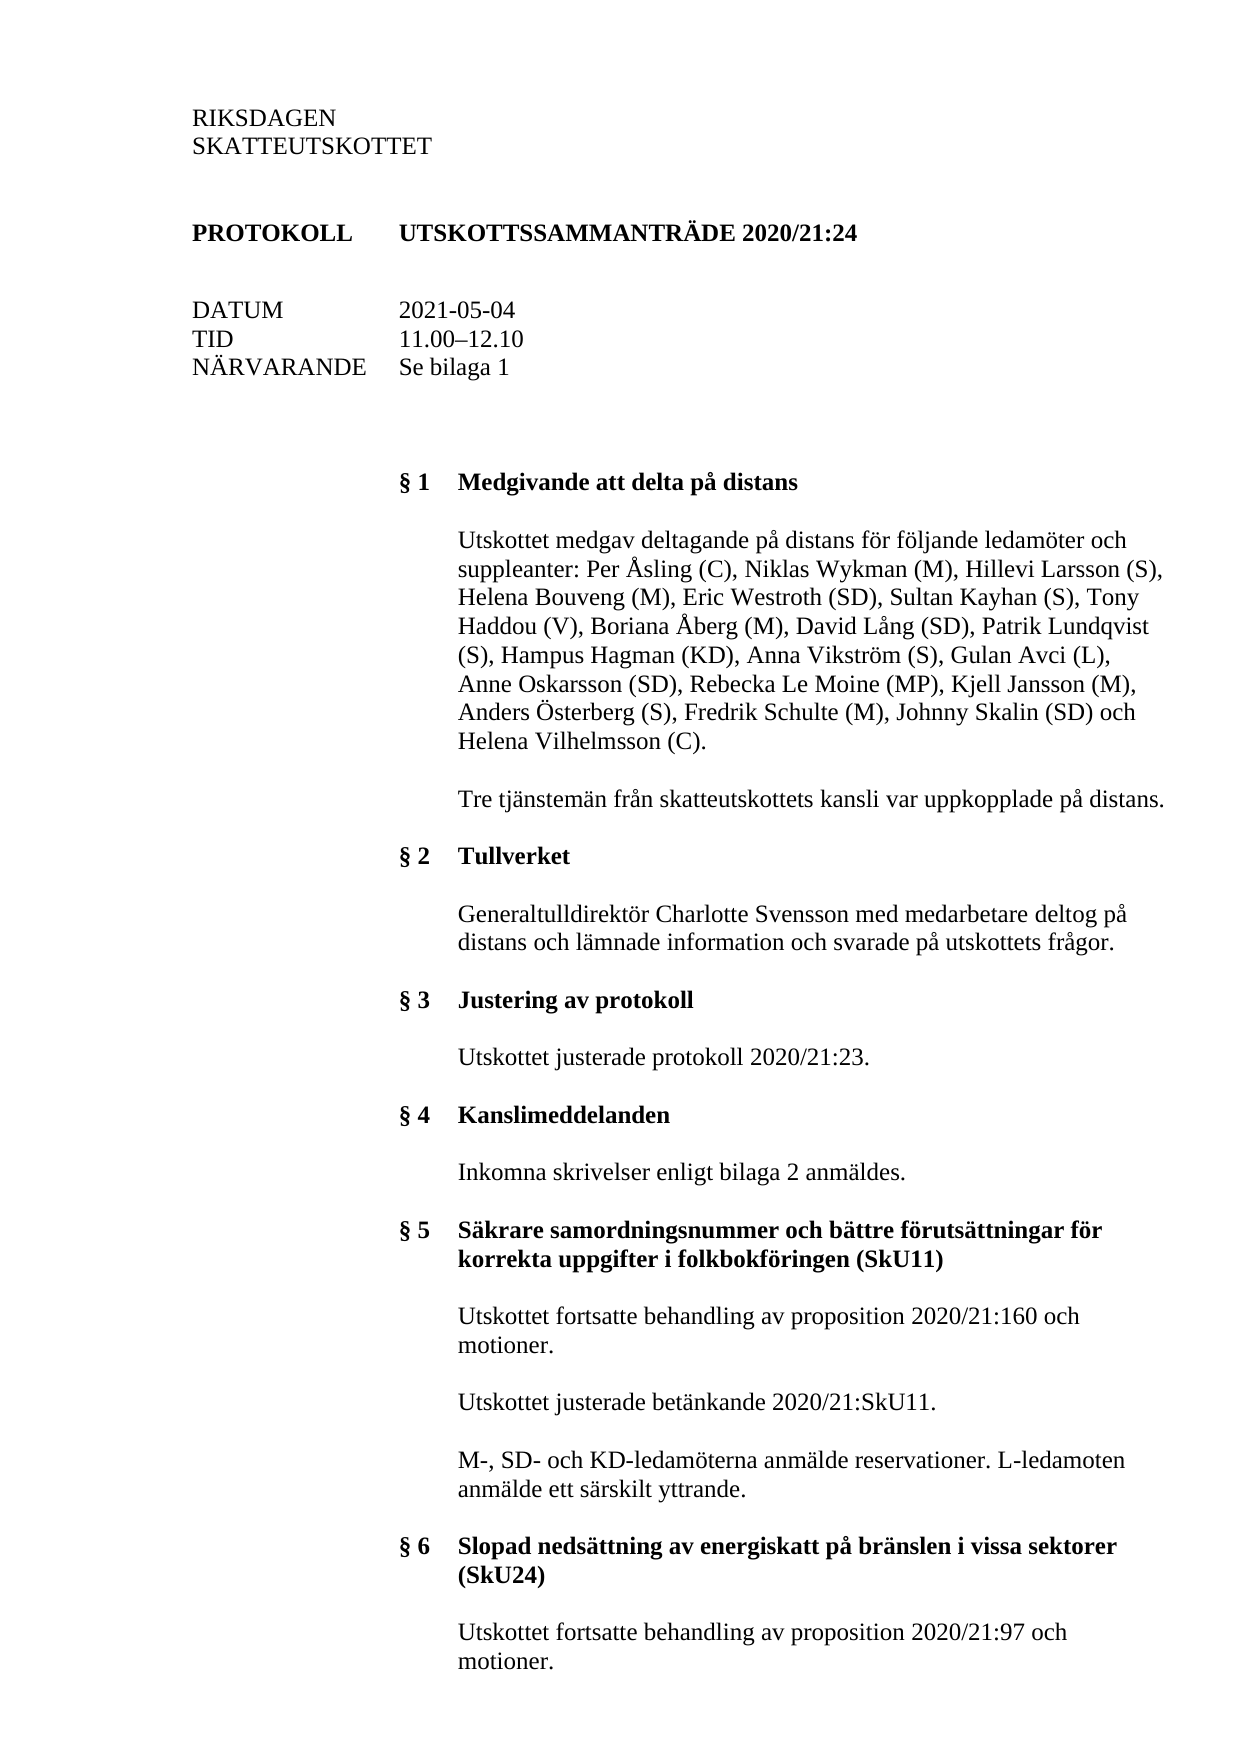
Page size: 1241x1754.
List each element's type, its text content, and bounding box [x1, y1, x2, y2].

table_cell 2021-05-04 [391, 295, 1064, 324]
table_header UTSKOTTSSAMMANTRÄDE 2020/21:24 [391, 218, 1064, 295]
table_header Medgivande att delta på distans Utskottet medgav deltagande på distans för följande ledamöter och suppleanter: Per Åsling (C), Niklas Wykman (M), Hillevi Larsson (S), Helena Bouveng (M), Eric Westroth (SD), Sultan Kayhan (S), Tony Haddou (V), Boriana Åberg (M), David Lång (SD), Patrik Lundqvist (S), Hampus Hagman (KD), Anna Vikström (S), Gulan Avci (L), Anne Oskarsson (SD), Rebecka Le Moine (MP), Kjell Jansson (M), Anders Österberg (S), Fredrik Schulte (M), Johnny Skalin (SD) och Helena Vilhelmsson (C). Tre tjänstemän från skatteutskottets kansli var uppkopplade på distans. [450, 468, 1174, 841]
table_cell NÄRVARANDE [185, 353, 391, 381]
table_cell DATUM [185, 295, 391, 324]
table_cell Säkrare samordningsnummer och bättre förutsättningar för korrekta uppgifter i folkbokföringen (SkU11) Utskottet fortsatte behandling av proposition 2020/21:160 och motioner. Utskottet justerade betänkande 2020/21:SkU11. M-, SD- och KD-ledamöterna anmälde reservationer. L-ledamoten anmälde ett särskilt yttrande. [450, 1215, 1174, 1531]
table_header § 1 [391, 468, 450, 841]
table_cell § 4 [391, 1100, 450, 1215]
table_header PROTOKOLL [185, 218, 391, 295]
table_cell 11.00–12.10 [391, 324, 1064, 352]
table_cell § 5 [391, 1215, 450, 1531]
table_cell Se bilaga 1 [391, 353, 1064, 381]
table_cell Kanslimeddelanden Inkomna skrivelser enligt bilaga 2 anmäldes. [450, 1100, 1174, 1215]
table_cell § 3 [391, 985, 450, 1100]
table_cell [450, 1531, 1174, 1675]
table_header RIKSDAGEN SKATTEUTSKOTTET [185, 103, 1137, 160]
table_cell § 6 [391, 1531, 450, 1675]
table_cell Tullverket Generaltulldirektör Charlotte Svensson med medarbetare deltog på distans och lämnade information och svarade på utskottets frågor. [450, 841, 1174, 985]
table_cell TID [185, 324, 391, 352]
table_cell § 2 [391, 841, 450, 985]
table_cell Justering av protokoll Utskottet justerade protokoll 2020/21:23. [450, 985, 1174, 1100]
